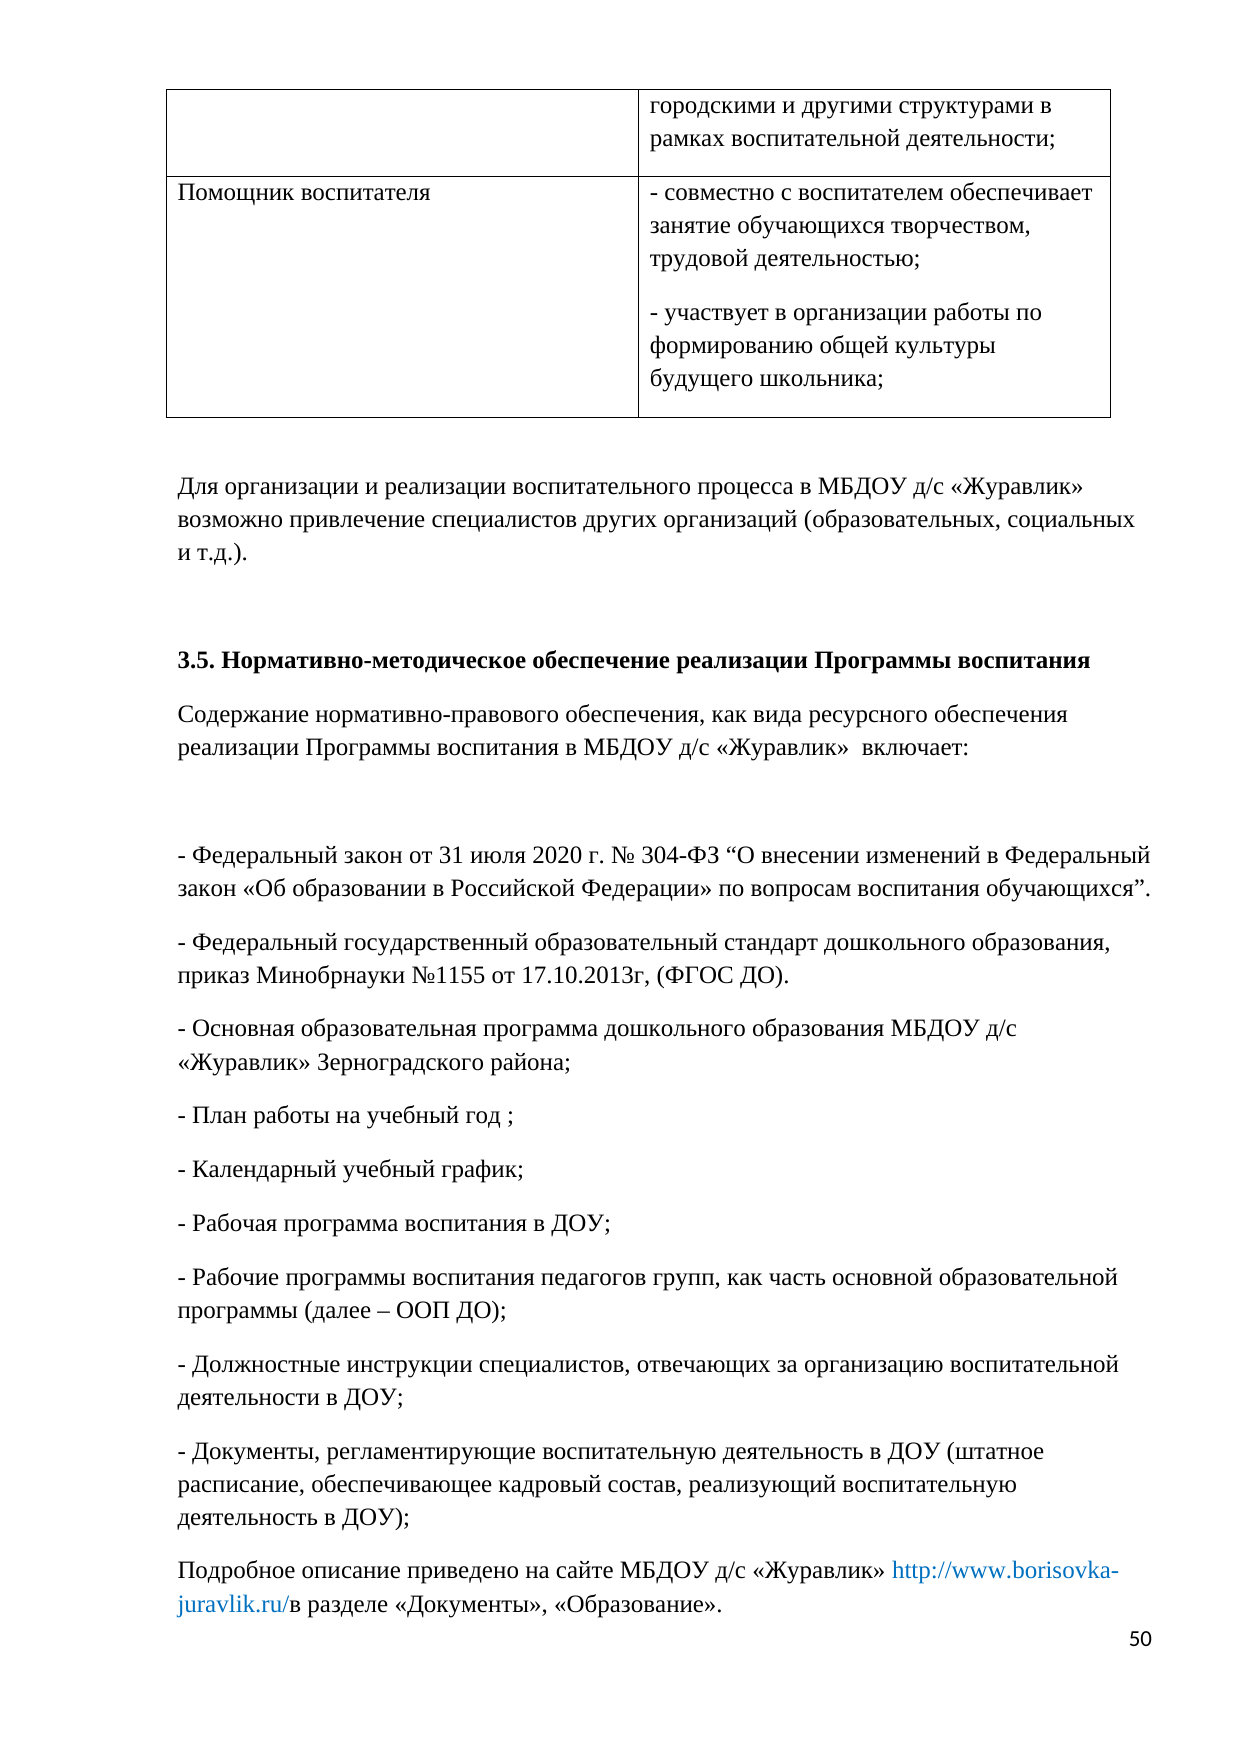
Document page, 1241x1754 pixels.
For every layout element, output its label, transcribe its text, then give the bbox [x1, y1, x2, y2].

text - Федеральный закон от 31 июля 2020 г. № 304-ФЗ “О внесении изменений в Федеральный закон «Об образовании в Российской Федерации» по вопросам воспитания обучающихся”. [177, 840, 1152, 902]
text - Рабочая программа воспитания в ДОУ; [177, 1208, 1152, 1237]
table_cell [639, 90, 1110, 176]
text - Федеральный государственный образовательный стандарт дошкольного образования, приказ Минобрнауки №1155 от 17.10.2013г, (ФГОС ДО). [177, 927, 1152, 988]
table_cell Помощник воспитателя [167, 177, 638, 417]
text 3.5. Нормативно-методическое обеспечение реализации Программы воспитания [177, 645, 1152, 674]
table_cell - совместно с воспитателем обеспечивает занятие обучающихся творчеством, трудовой деятельностью; - участвует в организации работы по формированию общей культуры будущего школьника; [639, 177, 1110, 417]
text Содержание нормативно-правового обеспечения, как вида ресурсного обеспечения реализации Программы воспитания в МБДОУ д/с «Журавлик» включает: [177, 699, 1152, 761]
text - Календарный учебный график; [177, 1154, 1152, 1183]
text Подробное описание приведено на сайте МБДОУ д/с «Журавлик» http://www.borisovka-juravlik.ru/в разделе «Документы», «Образование». [177, 1556, 1152, 1617]
text Для организации и реализации воспитательного процесса в МБДОУ д/с «Журавлик» возможно привлечение специалистов других организаций (образовательных, социальных и т.д.). [177, 471, 1152, 566]
text - Основная образовательная программа дошкольного образования МБДОУ д/с «Журавлик» Зерноградского района; [177, 1013, 1152, 1075]
text - План работы на учебный год ; [177, 1100, 1152, 1129]
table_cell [167, 90, 638, 176]
text - Документы, регламентирующие воспитательную деятельность в ДОУ (штатное расписание, обеспечивающее кадровый состав, реализующий воспитательную деятельность в ДОУ); [177, 1436, 1152, 1531]
text - Рабочие программы воспитания педагогов групп, как часть основной образовательной программы (далее – ООП ДО); [177, 1262, 1152, 1324]
text - Должностные инструкции специалистов, отвечающих за организацию воспитательной деятельности в ДОУ; [177, 1349, 1152, 1411]
